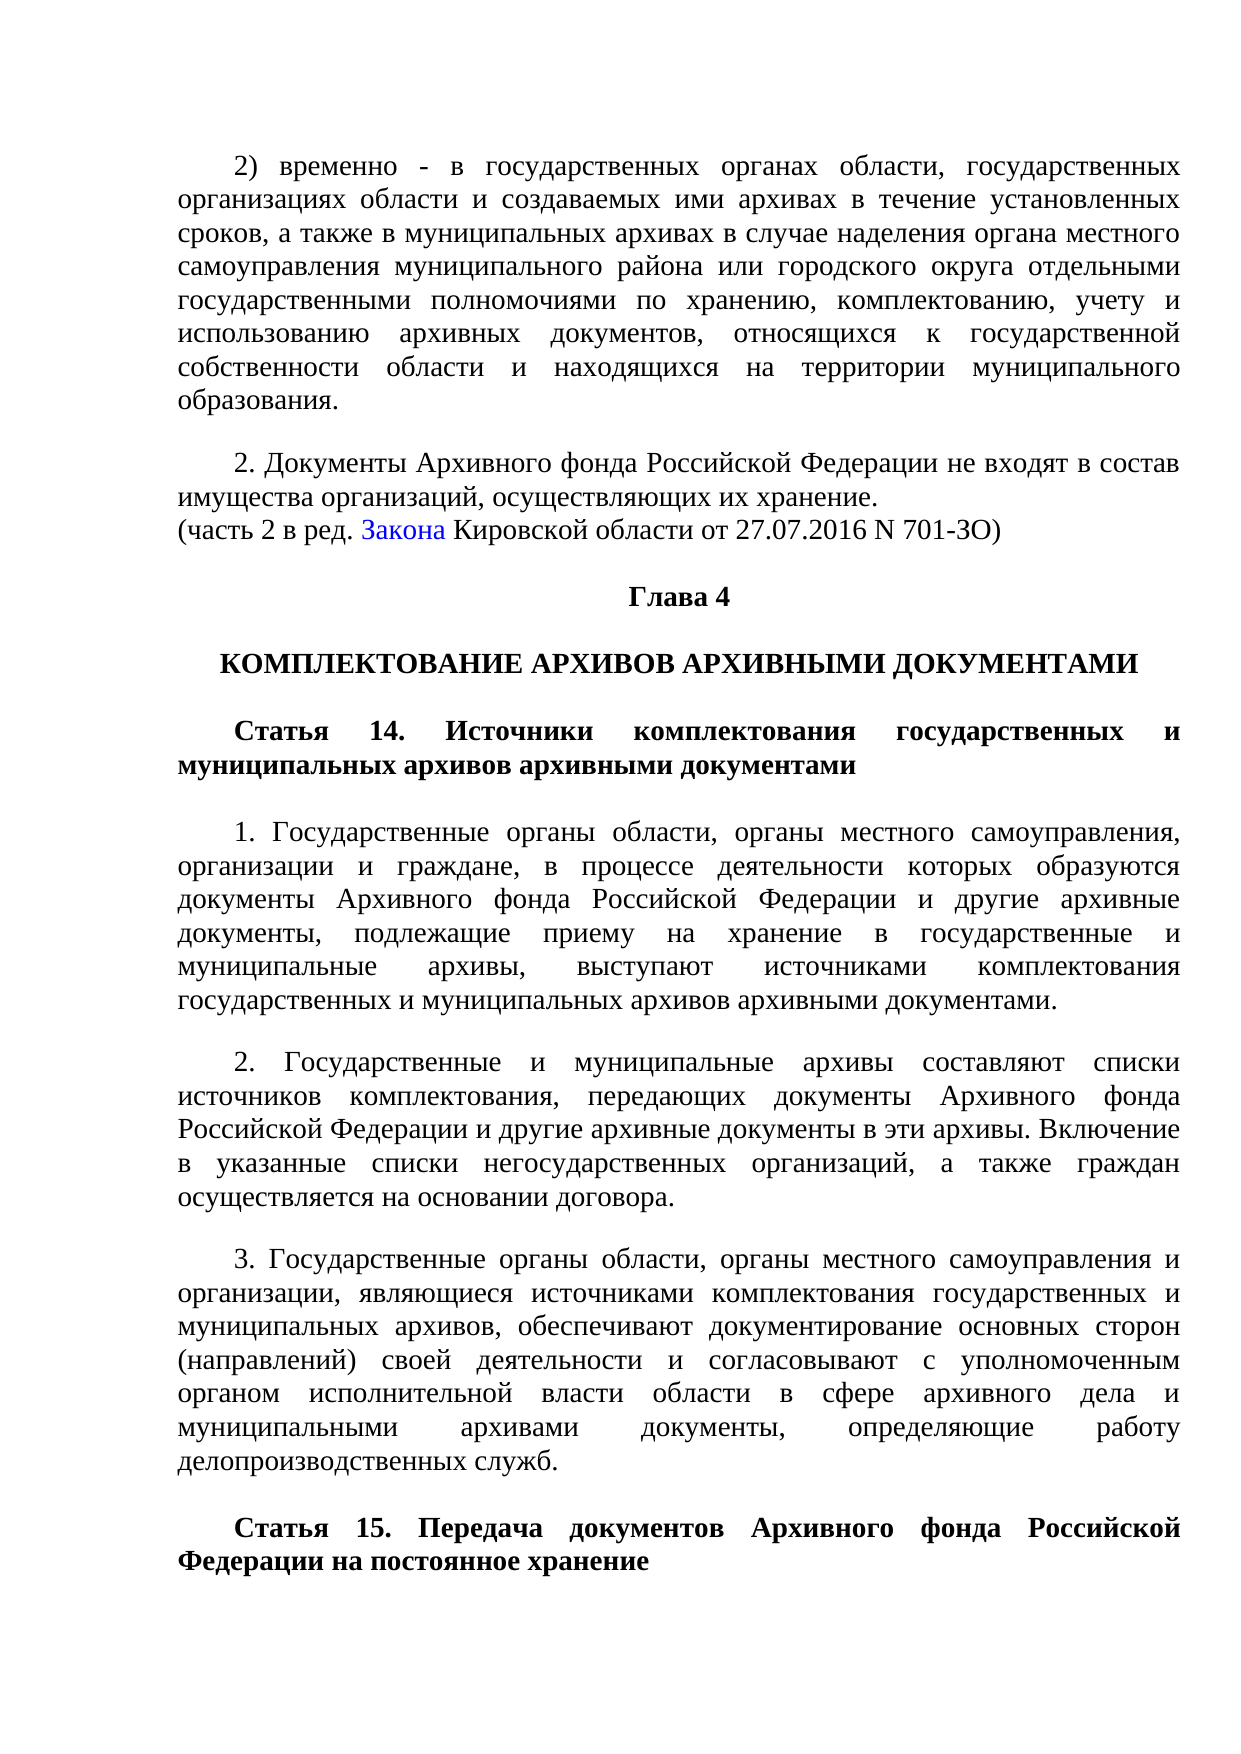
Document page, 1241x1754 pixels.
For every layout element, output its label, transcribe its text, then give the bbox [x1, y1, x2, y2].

text 2. Государственные и муниципальные архивы составляют списки источников комплектования, передающих документы Архивного фонда Российской Федерации и другие архивные документы в эти архивы. Включение в указанные списки негосударственных организаций, а также граждан осуществляется на основании договора. [177, 1044, 1181, 1212]
text 2. Документы Архивного фонда Российской Федерации не входят в состав имущества организаций, осуществляющих их хранение. [177, 445, 1181, 512]
title Статья 14. Источники комплектования государственных и муниципальных архивов архивными документами [177, 713, 1181, 781]
title Статья 15. Передача документов Архивного фонда Российской Федерации на постоянное хранение [177, 1510, 1181, 1577]
text 1. Государственные органы области, органы местного самоуправления, организации и граждане, в процессе деятельности которых образуются документы Архивного фонда Российской Федерации и другие архивные документы, подлежащие приему на хранение в государственные и муниципальные архивы, выступают источниками комплектования государственных и муниципальных архивов архивными документами. [177, 814, 1181, 1015]
title Глава 4 [177, 579, 1181, 613]
text 2) временно - в государственных органах области, государственных организациях области и создаваемых ими архивах в течение установленных сроков, а также в муниципальных архивах в случае наделения органа местного самоуправления муниципального района или городского округа отдельными государственными полномочиями по хранению, комплектованию, учету и использованию архивных документов, относящихся к государственной собственности области и находящихся на территории муниципального образования. [177, 148, 1181, 416]
title КОМПЛЕКТОВАНИЕ АРХИВОВ АРХИВНЫМИ ДОКУМЕНТАМИ [177, 646, 1181, 680]
text (часть 2 в ред. Закона Кировской области от 27.07.2016 N 701-ЗО) [177, 512, 1181, 546]
text 3. Государственные органы области, органы местного самоуправления и организации, являющиеся источниками комплектования государственных и муниципальных архивов, обеспечивают документирование основных сторон (направлений) своей деятельности и согласовывают с уполномоченным органом исполнительной власти области в сфере архивного дела и муниципальными архивами документы, определяющие работу делопроизводственных служб. [177, 1241, 1181, 1476]
